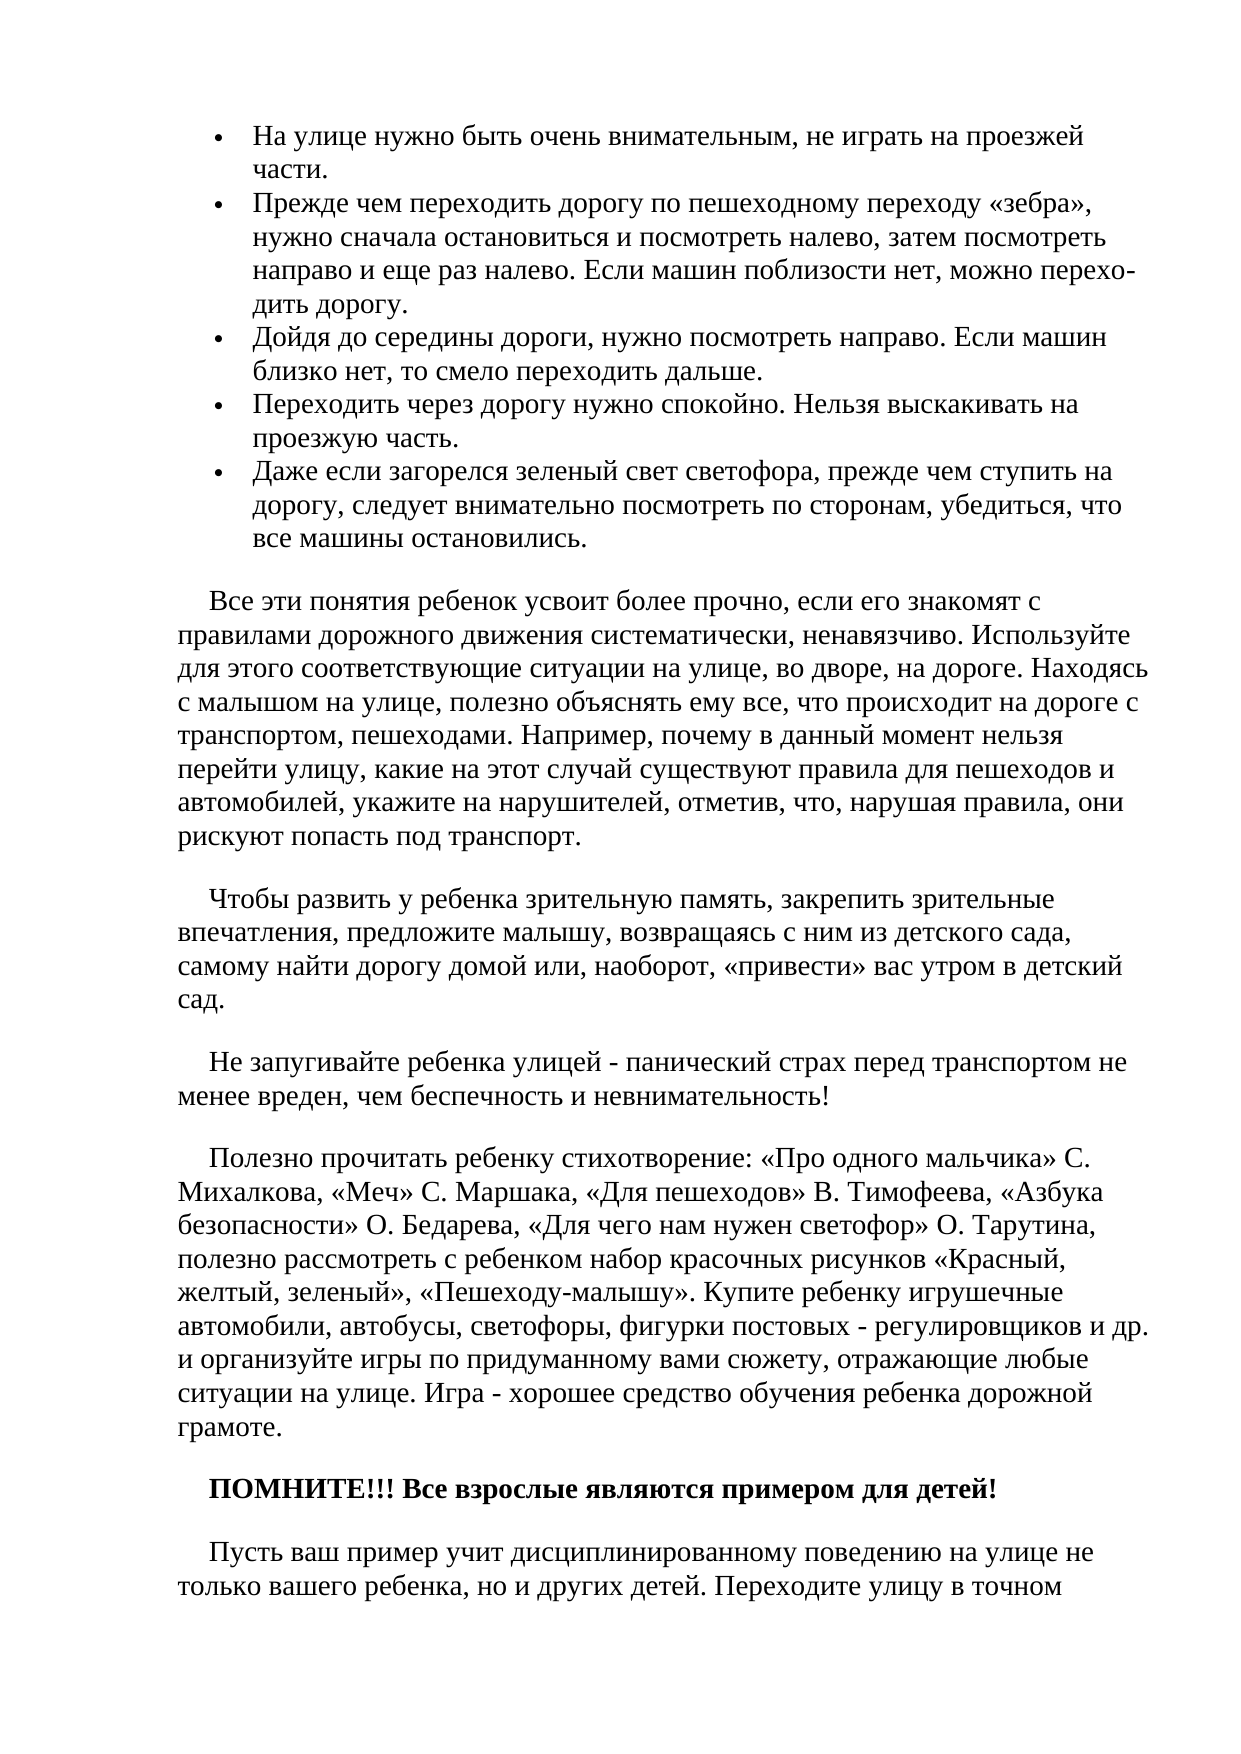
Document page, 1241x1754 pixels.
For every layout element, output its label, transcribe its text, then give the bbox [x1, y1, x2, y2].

text Не запугивайте ребенка улицей - панический страх перед транспортом не менее вреден, чем беспечность и невнимательность! [177, 1044, 1152, 1111]
text Полезно прочитать ребенку стихотворение: «Про одного мальчика» С. Михалкова, «Меч» С. Маршака, «Для пешеходов» В. Тимофеева, «Азбука безопасности» О. Бедарева, «Для чего нам нужен светофор» О. Тарутина, полезно рассмотреть с ребенком набор красочных рисунков «Красный, желтый, зеленый», «Пешеходу-малышу». Купите ребенку игрушечные автомобили, автобусы, светофоры, фигурки постовых - регулировщиков и др. и организуйте игры по придуманному вами сюжету, отражающие любые ситуации на улице. Игра - хорошее средство обучения ребенка дорожной грамоте. [177, 1140, 1152, 1442]
list Переходить через дорогу нужно спокойно. Нельзя выскакивать на проезжую часть. [215, 386, 1152, 453]
list Даже если загорелся зеленый свет светофора, прежде чем ступить на дорогу, следует внимательно посмотреть по сторонам, убедиться, что все машины остановились. [215, 453, 1152, 554]
text ПОМНИТЕ!!! Все взрослые являются примером для детей! [177, 1471, 1152, 1505]
text Чтобы развить у ребенка зрительную память, закрепить зрительные впечатления, предложите малышу, возвращаясь с ним из детского сада, самому найти дорогу домой или, наоборот, «привести» вас утром в детский сад. [177, 881, 1152, 1015]
list На улице нужно быть очень внимательным, не играть на проезжей части. [215, 118, 1152, 185]
list Дойдя до середины дороги, нужно посмотреть направо. Если машин близко нет, то смело переходить дальше. [215, 319, 1152, 386]
text Все эти понятия ребенок усвоит более прочно, если его знакомят с правилами дорожного движения систематически, ненавязчиво. Используйте для этого соответствующие ситуации на улице, во дворе, на дороге. Находясь с малышом на улице, полезно объяснять ему все, что происходит на дороге с транспортом, пешеходами. Например, почему в данный момент нельзя перейти улицу, какие на этот случай существуют правила для пешеходов и автомобилей, укажите на нарушителей, отметив, что, нарушая правила, они рискуют попасть под транспорт. [177, 583, 1152, 852]
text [177, 1534, 1152, 1601]
list Прежде чем переходить дорогу по пешеходному переходу «зебра», нужно сначала остановиться и посмотреть налево, затем посмотреть направо и еще раз налево. Если машин поблизости нет, можно переходить дорогу. [215, 185, 1152, 319]
